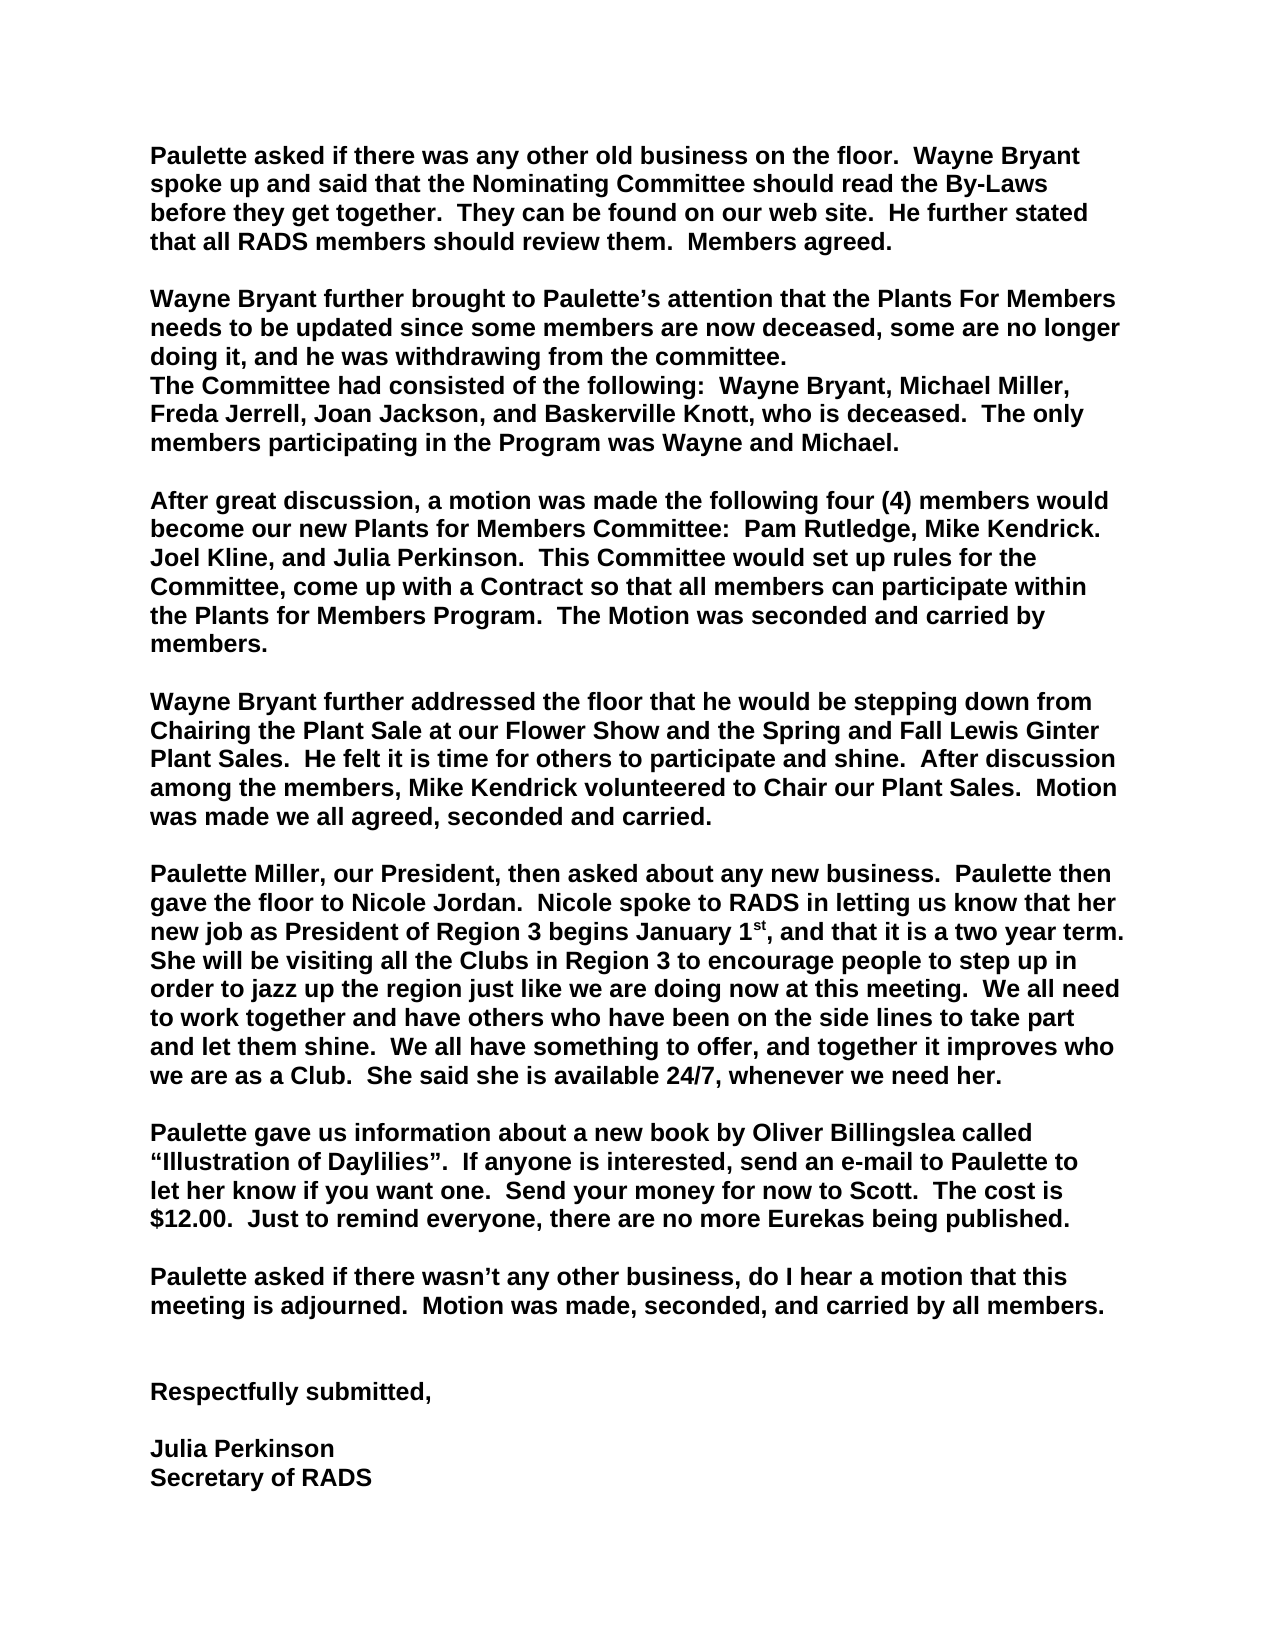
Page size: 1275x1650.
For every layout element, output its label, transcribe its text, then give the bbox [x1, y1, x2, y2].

text Paulette asked if there wasn’t any other business, do I hear a motion that this meeting is adjourned. Motion was made, seconded, and carried by all members. [150, 1262, 1125, 1319]
text Wayne Bryant further addressed the floor that he would be stepping down from Chairing the Plant Sale at our Flower Show and the Spring and Fall Lewis Ginter Plant Sales. He felt it is time for others to participate and shine. After discussion among the members, Mike Kendrick volunteered to Chair our Plant Sales. Motion was made we all agreed, seconded and carried. [150, 687, 1125, 831]
text After great discussion, a motion was made the following four (4) members would become our new Plants for Members Committee: Pam Rutledge, Mike Kendrick. Joel Kline, and Julia Perkinson. This Committee would set up rules for the Committee, come up with a Contract so that all members can participate within the Plants for Members Program. The Motion was seconded and carried by members. [150, 486, 1125, 658]
text Paulette gave us information about a new book by Oliver Billingslea called “Illustration of Daylilies”. If anyone is interested, send an e-mail to Paulette to [150, 1118, 1125, 1176]
text The Committee had consisted of the following: Wayne Bryant, Michael Miller, Freda Jerrell, Joan Jackson, and Baskerville Knott, who is deceased. The only members participating in the Program was Wayne and Michael. [150, 371, 1125, 457]
text Paulette asked if there was any other old business on the floor. Wayne Bryant spoke up and said that the Nominating Committee should read the By-Laws before they get together. They can be found on our web site. He further stated that all RADS members should review them. Members agreed. [150, 141, 1125, 256]
text Paulette Miller, our President, then asked about any new business. Paulette then gave the floor to Nicole Jordan. Nicole spoke to RADS in letting us know that her new job as President of Region 3 begins January 1st, and that it is a two year term. She will be visiting all the Clubs in Region 3 to encourage people to step up in order to jazz up the region just like we are doing now at this meeting. We all need to work together and have others who have been on the side lines to take part and let them shine. We all have something to offer, and together it improves who we are as a Club. She said she is available 24/7, whenever we need her. [150, 859, 1125, 1089]
text Wayne Bryant further brought to Paulette’s attention that the Plants For Members needs to be updated since some members are now deceased, some are no longer doing it, and he was withdrawing from the committee. [150, 284, 1125, 371]
text Secretary of RADS [150, 1463, 1125, 1492]
text Julia Perkinson [150, 1434, 1125, 1463]
text let her know if you want one. Send your money for now to Scott. The cost is $12.00. Just to remind everyone, there are no more Eurekas being published. [150, 1176, 1125, 1233]
text Respectfully submitted, [150, 1377, 1125, 1406]
